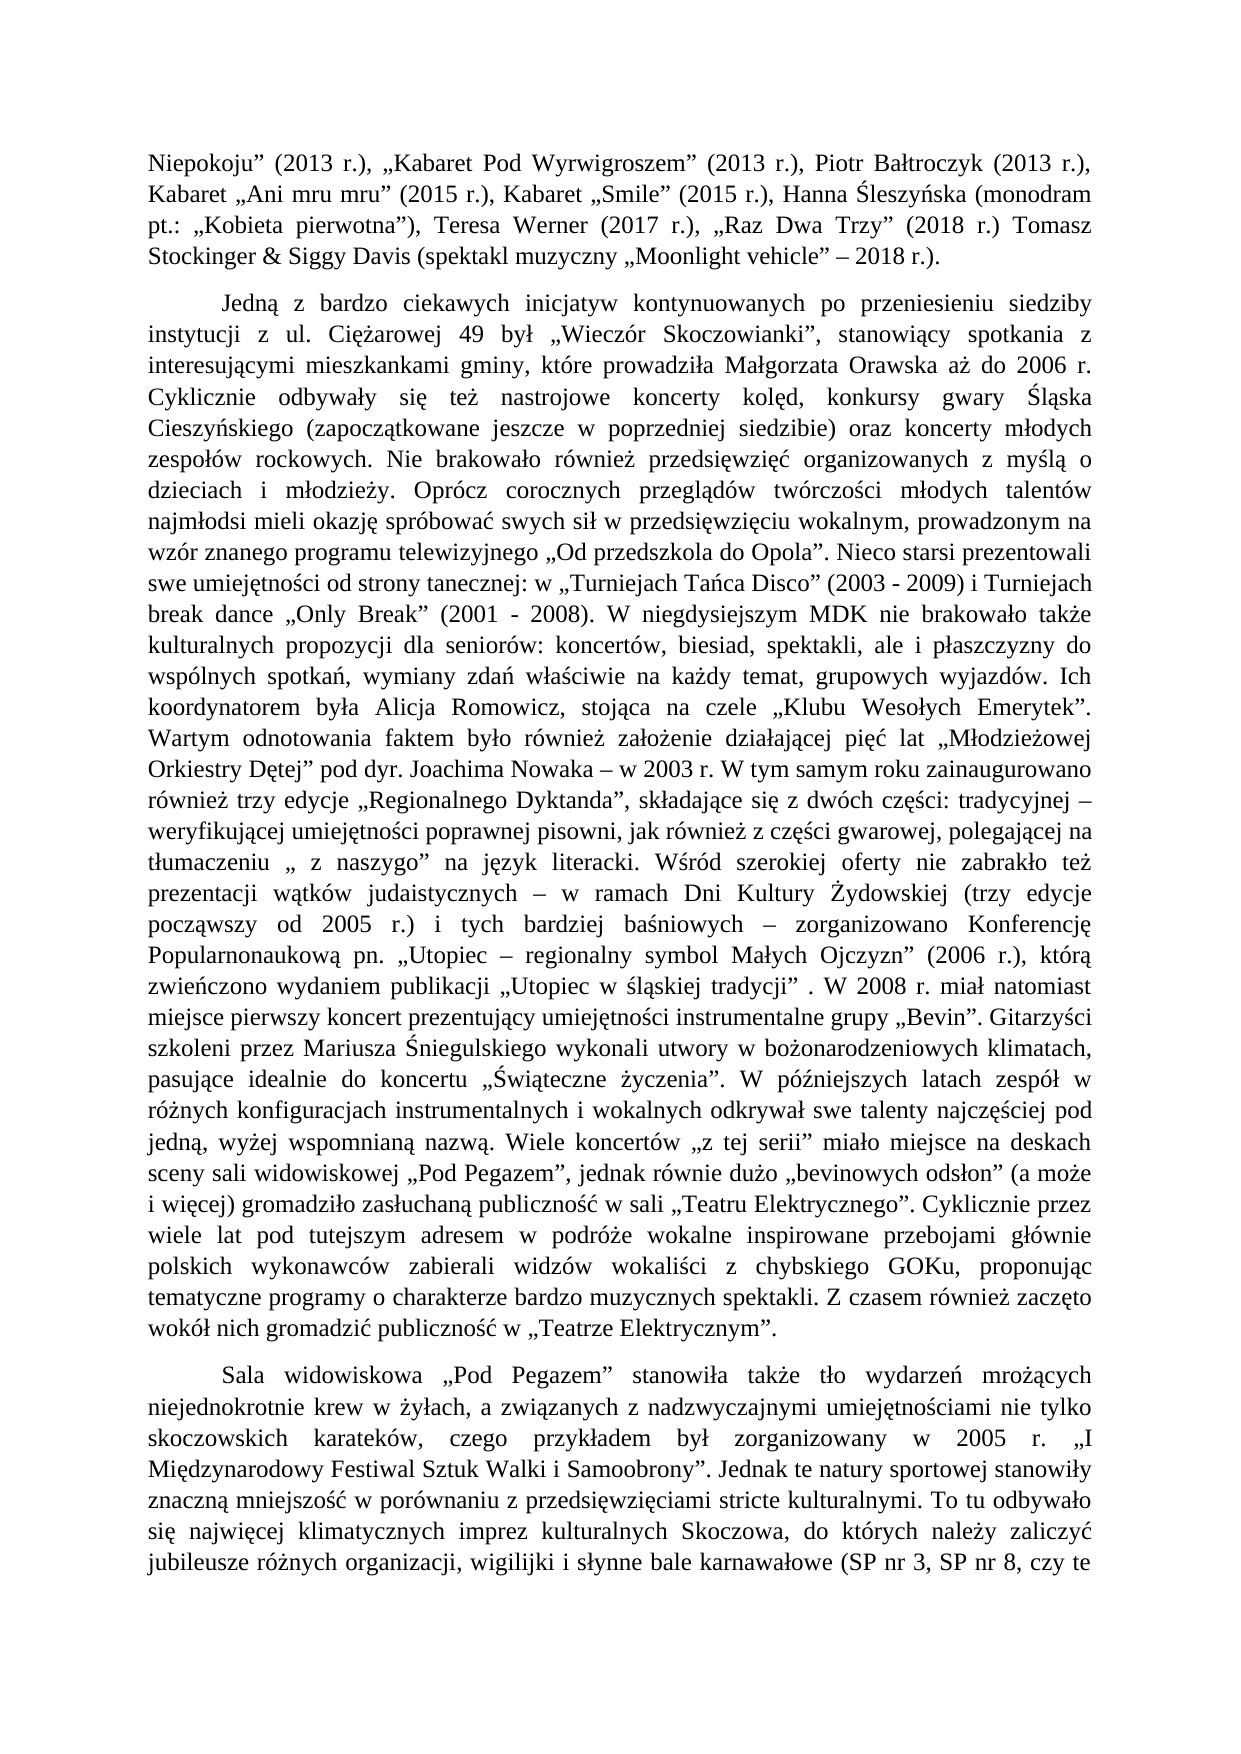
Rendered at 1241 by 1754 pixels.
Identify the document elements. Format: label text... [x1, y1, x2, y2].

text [148, 1361, 1093, 1576]
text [148, 148, 1093, 269]
text Jedną z bardzo ciekawych inicjatyw kontynuowanych po przeniesieniu siedziby instytucji z ul. Ciężarowej 49 był „Wieczór Skoczowianki”, stanowiący spotkania z interesującymi mieszkankami gminy, które prowadziła Małgorzata Orawska aż do 2006 r. Cyklicznie odbywały się też nastrojowe koncerty kolęd, konkursy gwary Śląska Cieszyńskiego (zapoczątkowane jeszcze w poprzedniej siedzibie) oraz koncerty młodych zespołów rockowych. Nie brakowało również przedsięwzięć organizowanych z myślą o dzieciach i młodzieży. Oprócz corocznych przeglądów twórczości młodych talentów najmłodsi mieli okazję spróbować swych sił w przedsięwzięciu wokalnym, prowadzonym na wzór znanego programu telewizyjnego „Od przedszkola do Opola”. Nieco starsi prezentowali swe umiejętności od strony tanecznej: w „Turniejach Tańca Disco” (2003 - 2009) i Turniejach break dance „Only Break” (2001 - 2008). W niegdysiejszym MDK nie brakowało także kulturalnych propozycji dla seniorów: koncertów, biesiad, spektakli, ale i płaszczyzny do wspólnych spotkań, wymiany zdań właściwie na każdy temat, grupowych wyjazdów. Ich koordynatorem była Alicja Romowicz, stojąca na czele „Klubu Wesołych Emerytek”. Wartym odnotowania faktem było również założenie działającej pięć lat „Młodzieżowej Orkiestry Dętej” pod dyr. Joachima Nowaka – w 2003 r. W tym samym roku zainaugurowano również trzy edycje „Regionalnego Dyktanda”, składające się z dwóch części: tradycyjnej – weryfikującej umiejętności poprawnej pisowni, jak również z części gwarowej, polegającej na tłumaczeniu „ z naszygo” na język literacki. Wśród szerokiej oferty nie zabrakło też prezentacji wątków judaistycznych – w ramach Dni Kultury Żydowskiej (trzy edycje począwszy od 2005 r.) i tych bardziej baśniowych – zorganizowano Konferencję Popularnonaukową pn. „Utopiec – regionalny symbol Małych Ojczyzn” (2006 r.), którą zwieńczono wydaniem publikacji „Utopiec w śląskiej tradycji” . W 2008 r. miał natomiast miejsce pierwszy koncert prezentujący umiejętności instrumentalne grupy „Bevin”. Gitarzyści szkoleni przez Mariusza Śniegulskiego wykonali utwory w bożonarodzeniowych klimatach, pasujące idealnie do koncertu „Świąteczne życzenia”. W późniejszych latach zespół w różnych konfiguracjach instrumentalnych i wokalnych odkrywał swe talenty najczęściej pod jedną, wyżej wspomnianą nazwą. Wiele koncertów „z tej serii” miało miejsce na deskach sceny sali widowiskowej „Pod Pegazem”, jednak równie dużo „bevinowych odsłon” (a może i więcej) gromadziło zasłuchaną publiczność w sali „Teatru Elektrycznego”. Cyklicznie przez wiele lat pod tutejszym adresem w podróże wokalne inspirowane przebojami głównie polskich wykonawców zabierali widzów wokaliści z chybskiego GOKu, proponując tematyczne programy o charakterze bardzo muzycznych spektakli. Z czasem również zaczęto wokół nich gromadzić publiczność w „Teatrze Elektrycznym”. [148, 288, 1093, 1342]
